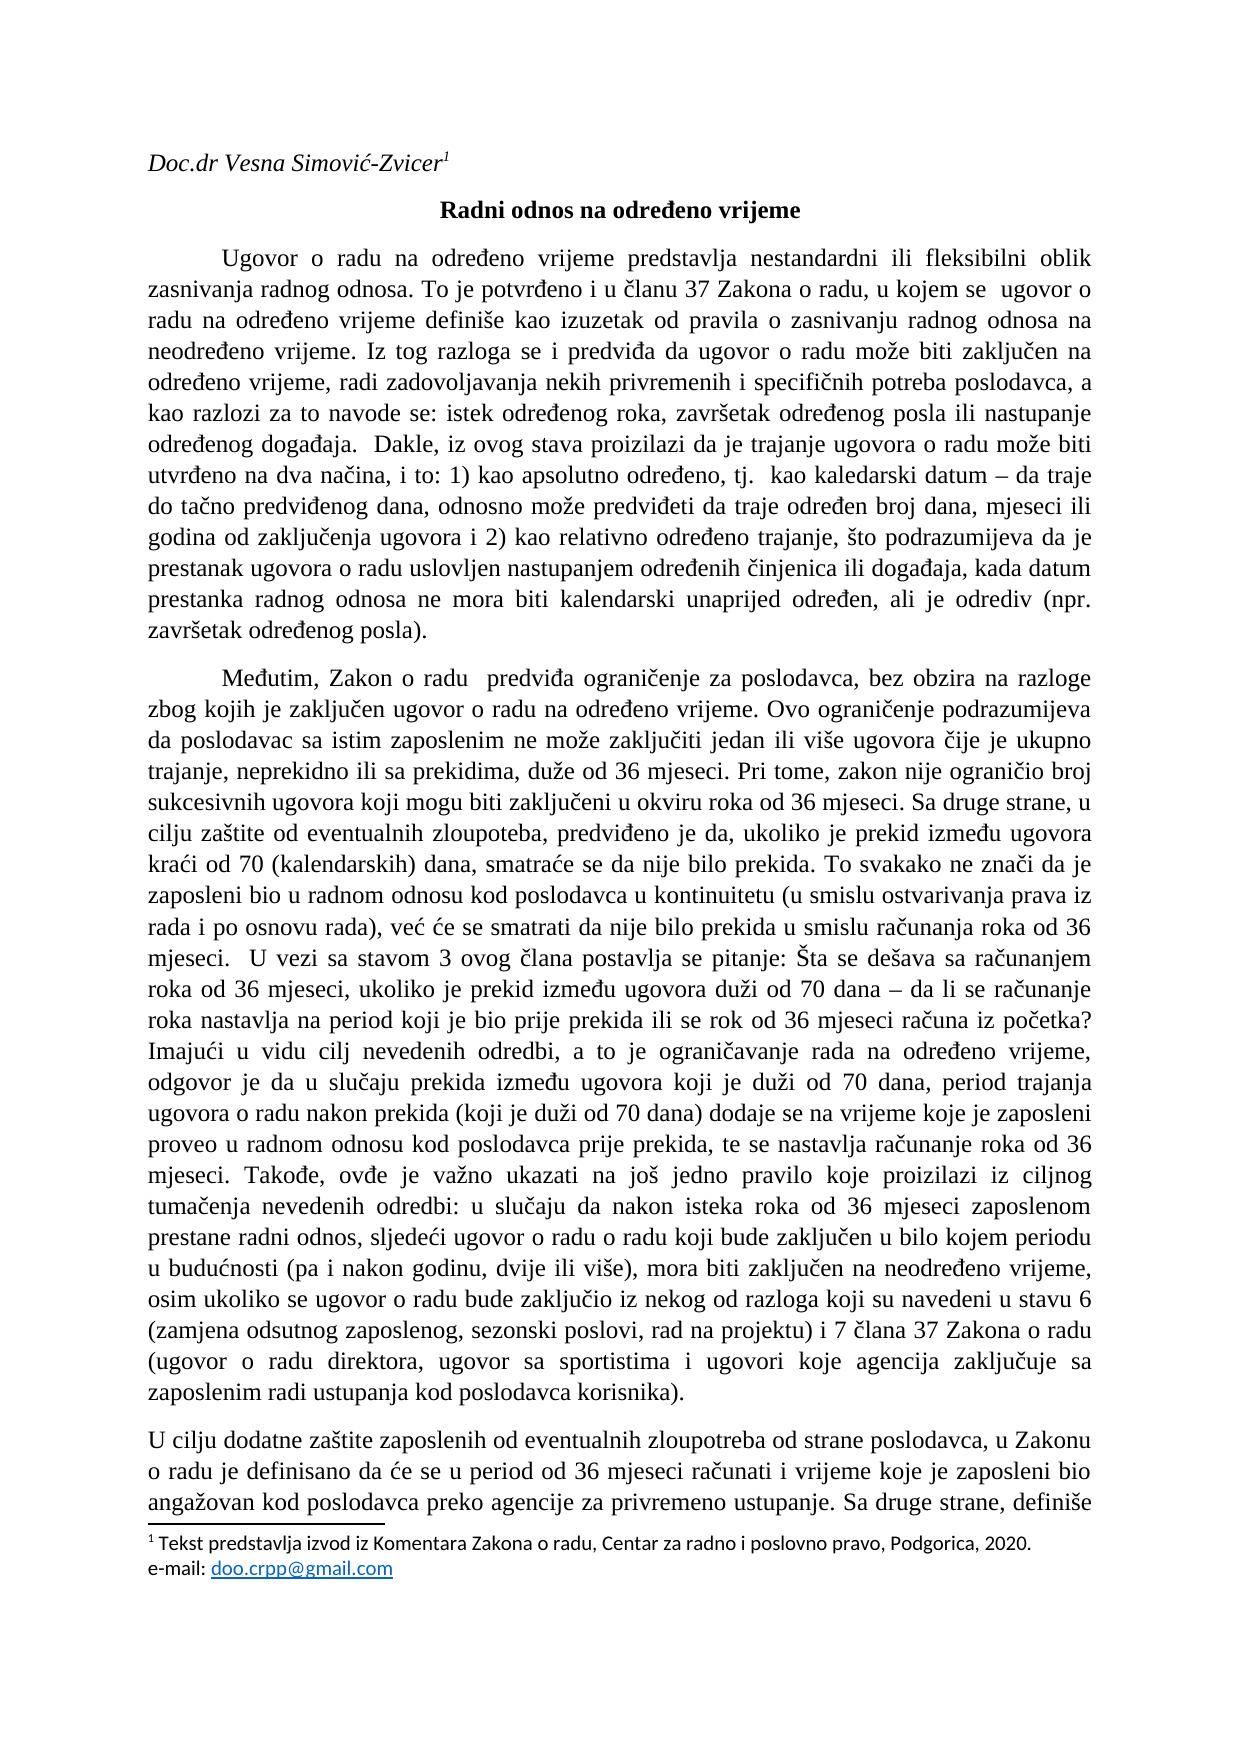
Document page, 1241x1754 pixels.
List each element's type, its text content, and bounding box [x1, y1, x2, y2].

text Radni odnos na određeno vrijeme [148, 195, 1093, 224]
text Međutim, Zakon o radu predviđa ograničenje za poslodavca, bez obzira na razloge zbog kojih je zaključen ugovor o radu na određeno vrijeme. Ovo ograničenje podrazumijeva da poslodavac sa istim zaposlenim ne može zaključiti jedan ili više ugovora čije je ukupno trajanje, neprekidno ili sa prekidima, duže od 36 mjeseci. Pri tome, zakon nije ograničio broj sukcesivnih ugovora koji mogu biti zaključeni u okviru roka od 36 mjeseci. Sa druge strane, u cilju zaštite od eventualnih zloupoteba, predviđeno je da, ukoliko je prekid između ugovora kraći od 70 (kalendarskih) dana, smatraće se da nije bilo prekida. To svakako ne znači da je zaposleni bio u radnom odnosu kod poslodavca u kontinuitetu (u smislu ostvarivanja prava iz rada i po osnovu rada), već će se smatrati da nije bilo prekida u smislu računanja roka od 36 mjeseci. U vezi sa stavom 3 ovog člana postavlja se pitanje: Šta se dešava sa računanjem roka od 36 mjeseci, ukoliko je prekid između ugovora duži od 70 dana – da li se računanje roka nastavlja na period koji je bio prije prekida ili se rok od 36 mjeseci računa iz početka? Imajući u vidu cilj nevedenih odredbi, a to je ograničavanje rada na određeno vrijeme, odgovor je da u slučaju prekida između ugovora koji je duži od 70 dana, period trajanja ugovora o radu nakon prekida (koji je duži od 70 dana) dodaje se na vrijeme koje je zaposleni proveo u radnom odnosu kod poslodavca prije prekida, te se nastavlja računanje roka od 36 mjeseci. Takođe, ovđe je važno ukazati na još jedno pravilo koje proizilazi iz ciljnog tumačenja nevedenih odredbi: u slučaju da nakon isteka roka od 36 mjeseci zaposlenom prestane radni odnos, sljedeći ugovor o radu o radu koji bude zaključen u bilo kojem periodu u budućnosti (pa i nakon godinu, dvije ili više), mora biti zaključen na neodređeno vrijeme, osim ukoliko se ugovor o radu bude zaključio iz nekog od razloga koji su navedeni u stavu 6 (zamjena odsutnog zaposlenog, sezonski poslovi, rad na projektu) i 7 člana 37 Zakona o radu (ugovor o radu direktora, ugovor sa sportistima i ugovori koje agencija zaključuje sa zaposlenim radi ustupanja kod poslodavca korisnika). [148, 663, 1093, 1406]
text Ugovor o radu na određeno vrijeme predstavlja nestandardni ili fleksibilni oblik zasnivanja radnog odnosa. To je potvrđeno i u članu 37 Zakona o radu, u kojem se ugovor o radu na određeno vrijeme definiše kao izuzetak od pravila o zasnivanju radnog odnosa na neodređeno vrijeme. Iz tog razloga se i predviđa da ugovor o radu može biti zaključen na određeno vrijeme, radi zadovoljavanja nekih privremenih i specifičnih potreba poslodavca, a kao razlozi za to navode se: istek određenog roka, završetak određenog posla ili nastupanje određenog događaja. Dakle, iz ovog stava proizilazi da je trajanje ugovora o radu može biti utvrđeno na dva načina, i to: 1) kao apsolutno određeno, tj. kao kaledarski datum – da traje do tačno predviđenog dana, odnosno može predviđeti da traje određen broj dana, mjeseci ili godina od zaključenja ugovora i 2) kao relativno određeno trajanje, što podrazumijeva da je prestanak ugovora o radu uslovljen nastupanjem određenih činjenica ili događaja, kada datum prestanka radnog odnosa ne mora biti kalendarski unaprijed određen, ali je odrediv (npr. završetak određenog posla). [148, 243, 1093, 644]
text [148, 1425, 1093, 1516]
text Doc.dr Vesna Simović-Zvicer [148, 148, 1093, 176]
